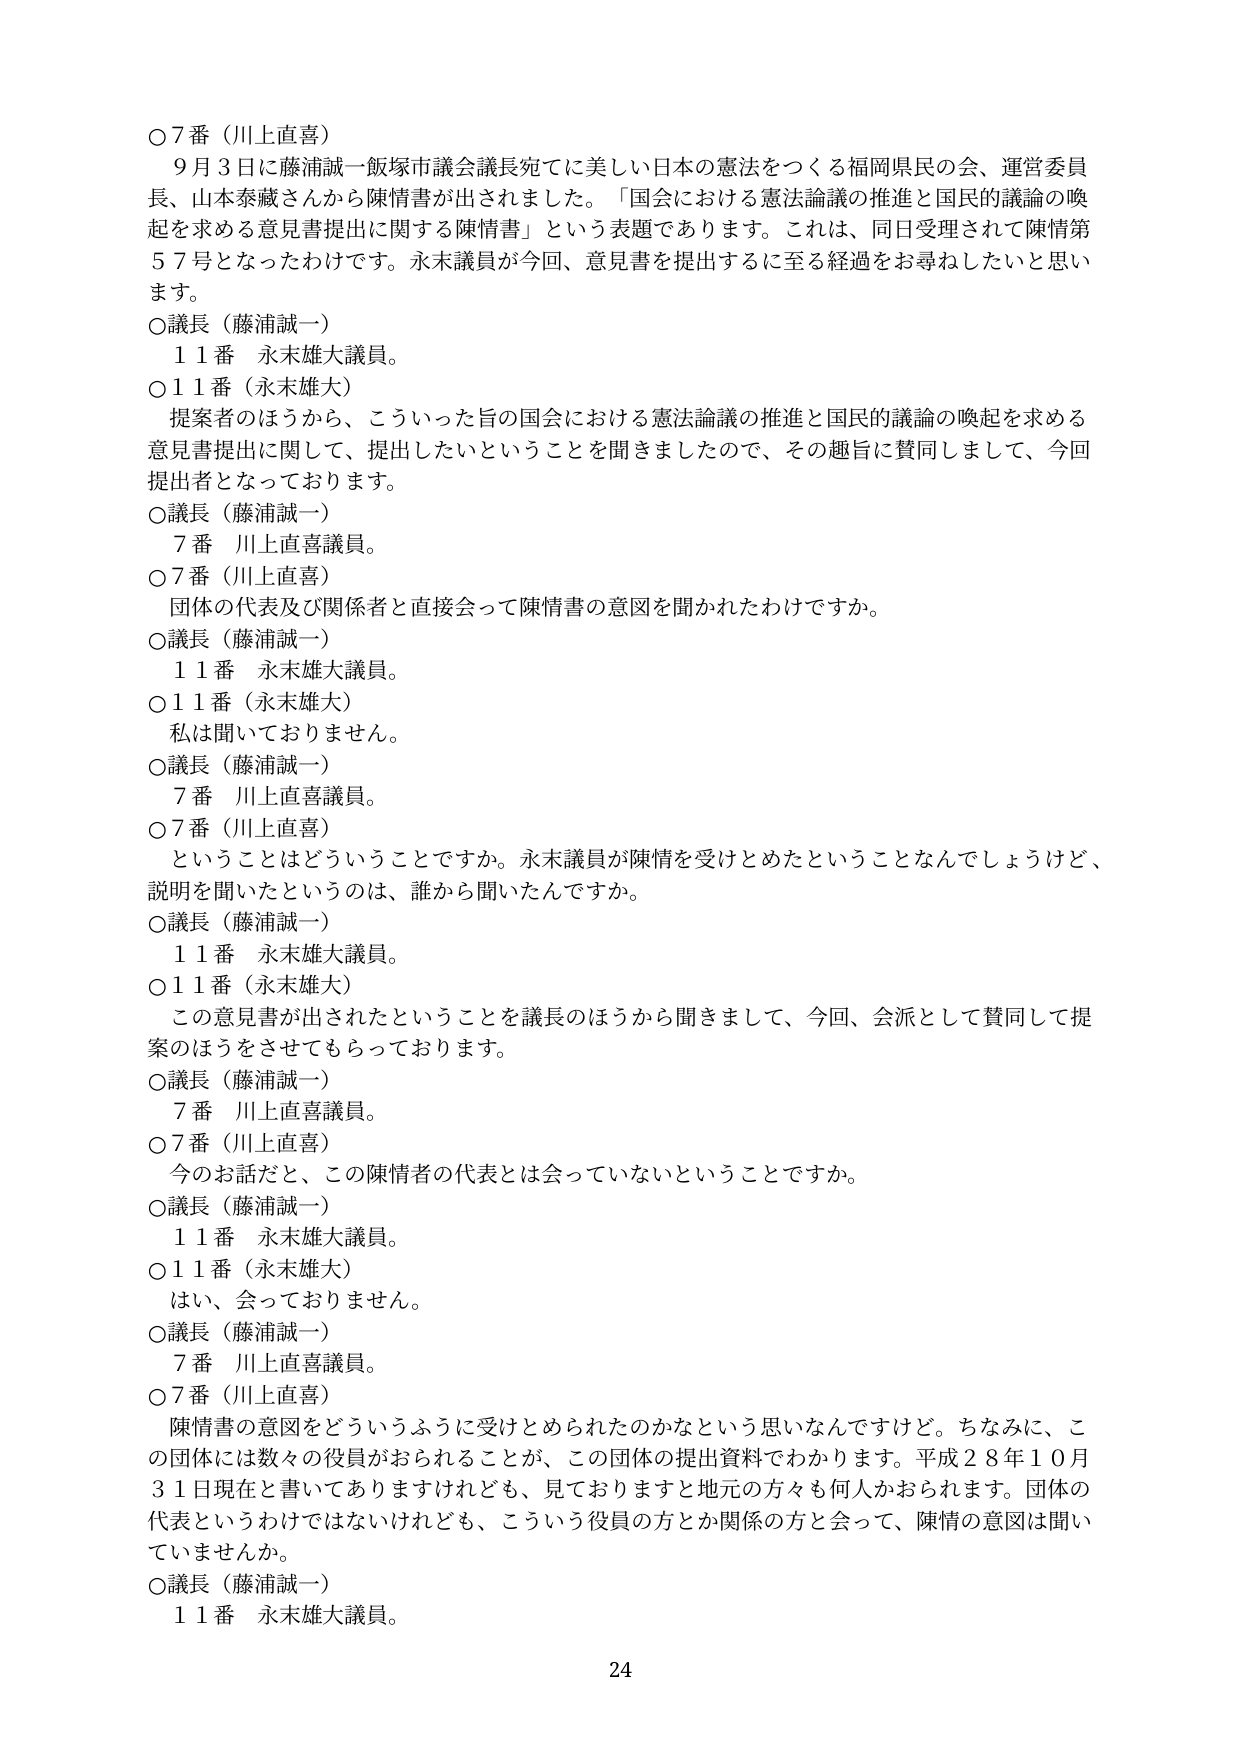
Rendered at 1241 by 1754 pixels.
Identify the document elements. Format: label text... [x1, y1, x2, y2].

text ○７番（川上直喜） [148, 559, 1092, 591]
text ○１１番（永末雄大） [148, 685, 1092, 717]
text ○１１番（永末雄大） [148, 1252, 1092, 1284]
text 提案者のほうから、こういった旨の国会における憲法論議の推進と国民的議論の喚起を求める意見書提出に関して、提出したいということを聞きましたので、その趣旨に賛同しまして、今回提出者となっております。 [148, 402, 1092, 496]
text ○７番（川上直喜） [148, 811, 1092, 843]
text １１番 永末雄大議員。 [148, 338, 1092, 370]
text ○議長（藤浦誠一） [148, 622, 1092, 653]
text ○１１番（永末雄大） [148, 968, 1092, 1000]
text 私は聞いておりません。 [148, 717, 1092, 748]
text ９月３日に藤浦誠一飯塚市議会議長宛てに美しい日本の憲法をつくる福岡県民の会、運営委員長、山本泰藏さんから陳情書が出されました。「国会における憲法論議の推進と国民的議論の喚起を求める意見書提出に関する陳情書」という表題であります。これは、同日受理されて陳情第５７号となったわけです。永末議員が今回、意見書を提出するに至る経過をお尋ねしたいと思います。 [148, 150, 1092, 307]
text ○議長（藤浦誠一） [148, 748, 1092, 779]
text ７番 川上直喜議員。 [148, 527, 1092, 559]
text ７番 川上直喜議員。 [148, 779, 1092, 811]
text ○議長（藤浦誠一） [148, 1063, 1092, 1094]
text ○１１番（永末雄大） [148, 370, 1092, 402]
text ○議長（藤浦誠一） [148, 1315, 1092, 1347]
text １１番 永末雄大議員。 [148, 1221, 1092, 1252]
text 団体の代表及び関係者と直接会って陳情書の意図を聞かれたわけですか。 [148, 591, 1092, 622]
text ○議長（藤浦誠一） [148, 496, 1092, 527]
text 陳情書の意図をどういうふうに受けとめられたのかなという思いなんですけど。ちなみに、この団体には数々の役員がおられることが、この団体の提出資料でわかります。平成２８年１０月３１日現在と書いてありますけれども、見ておりますと地元の方々も何人かおられます。団体の代表というわけではないけれども、こういう役員の方とか関係の方と会って、陳情の意図は聞いていませんか。 [148, 1410, 1092, 1567]
text ○議長（藤浦誠一） [148, 1567, 1092, 1598]
text ○７番（川上直喜） [148, 118, 1092, 150]
text １１番 永末雄大議員。 [148, 937, 1092, 968]
text ○議長（藤浦誠一） [148, 307, 1092, 338]
text ○議長（藤浦誠一） [148, 906, 1092, 937]
text ７番 川上直喜議員。 [148, 1347, 1092, 1378]
text １１番 永末雄大議員。 [148, 1598, 1092, 1630]
text ○議長（藤浦誠一） [148, 1189, 1092, 1221]
text 今のお話だと、この陳情者の代表とは会っていないということですか。 [148, 1158, 1092, 1189]
text ということはどういうことですか。永末議員が陳情を受けとめたということなんでしょうけど、説明を聞いたというのは、誰から聞いたんですか。 [148, 843, 1092, 906]
text ○７番（川上直喜） [148, 1378, 1092, 1410]
text この意見書が出されたということを議長のほうから聞きまして、今回、会派として賛同して提案のほうをさせてもらっております。 [148, 1000, 1092, 1063]
text ○７番（川上直喜） [148, 1126, 1092, 1158]
text はい、会っておりません。 [148, 1284, 1092, 1315]
text ７番 川上直喜議員。 [148, 1094, 1092, 1126]
text １１番 永末雄大議員。 [148, 653, 1092, 685]
